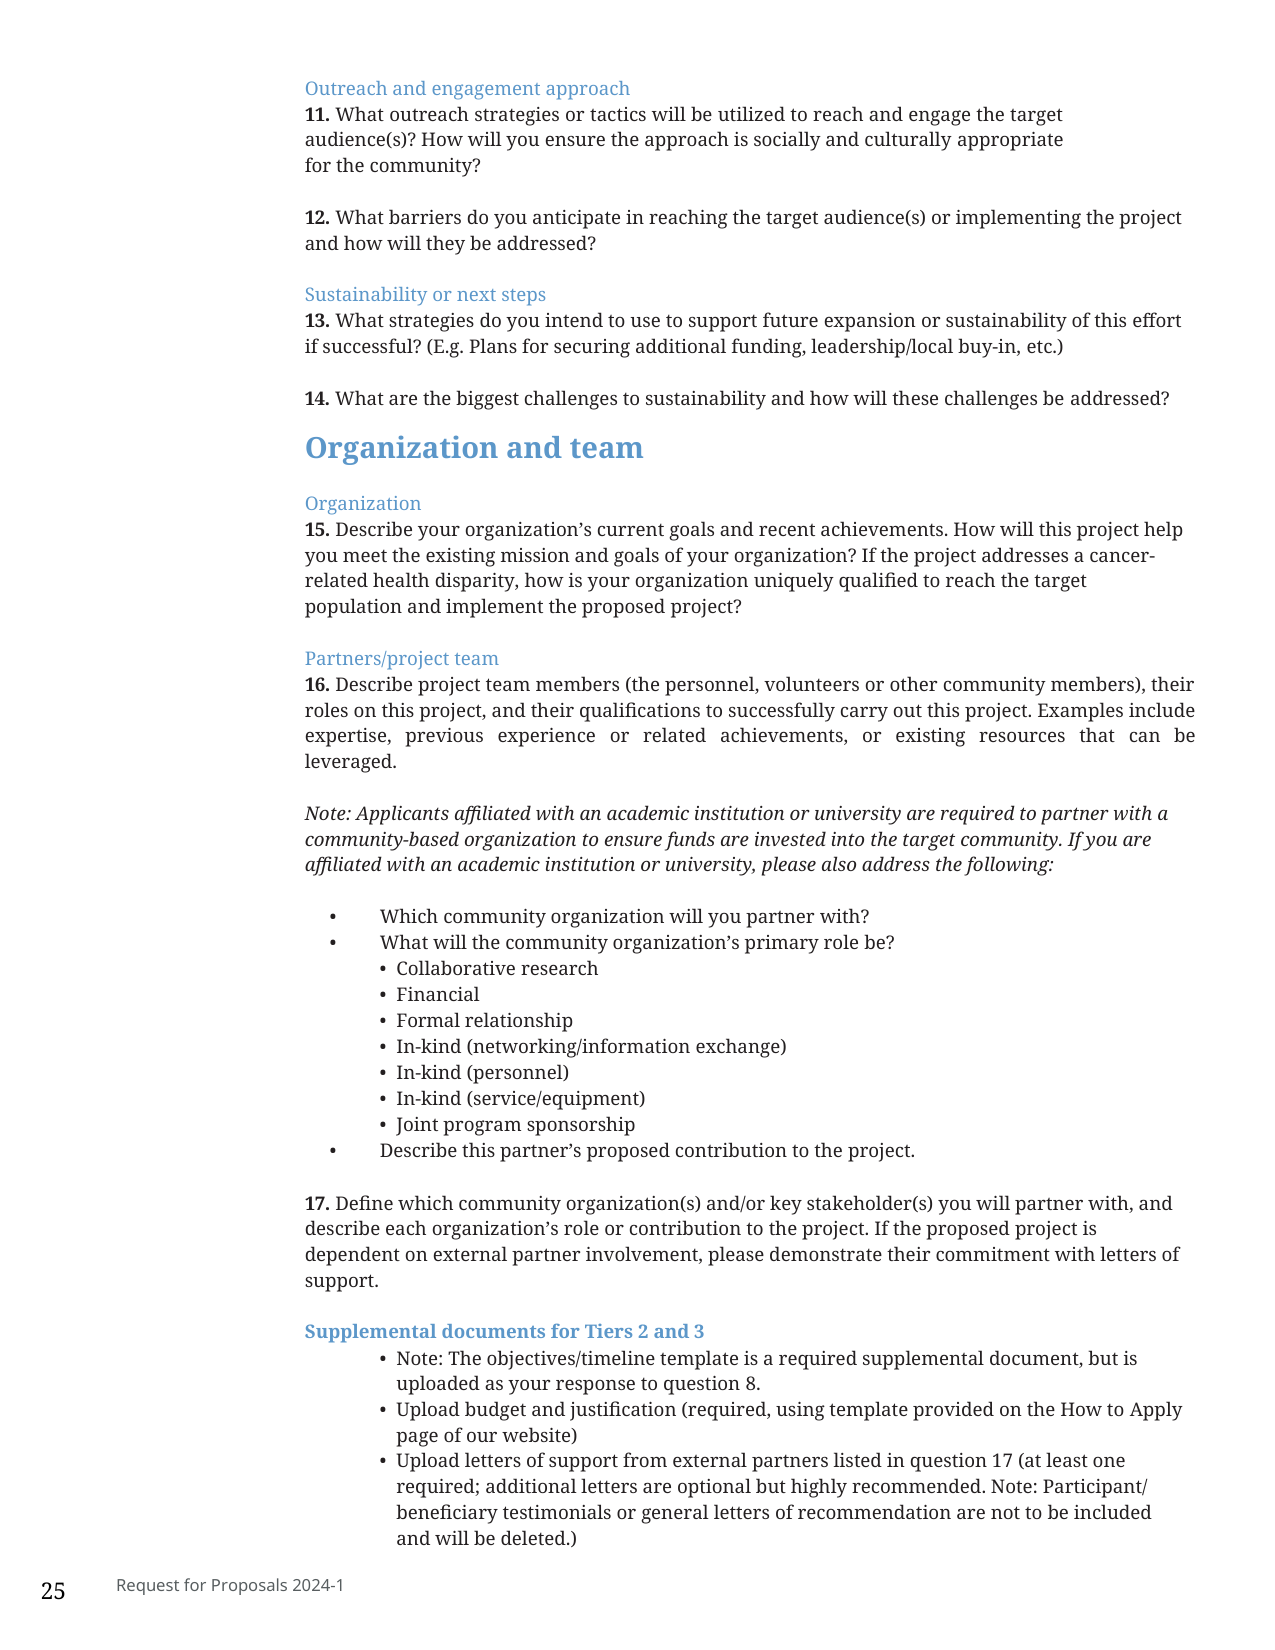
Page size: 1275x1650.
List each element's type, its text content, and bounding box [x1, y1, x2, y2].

list Define which community organization(s) and/or key stakeholder(s) you will partner with, and describe each organization’s role or contribution to the project. If the proposed project is dependent on external partner involvement, please demonstrate their commitment with letters of support. [304, 1190, 1196, 1292]
text Note: Applicants affiliated with an academic institution or university are required to partner with a community-based organization to ensure funds are invested into the target community. If you are affiliated with an academic institution or university, please also address the following: [304, 800, 1173, 877]
list In-kind (service/equipment) [379, 1086, 1210, 1111]
list Which community organization will you partner with? [329, 903, 1210, 929]
list Upload letters of support from external partners listed in question 17 (at least one required; additional letters are optional but highly recommended. Note: Participant/ beneficiary testimonials or general letters of recommendation are not to be included and will be deleted.) [379, 1448, 1190, 1550]
list What are the biggest challenges to sustainability and how will these challenges be addressed? [304, 385, 1210, 411]
list Note: The objectives/timeline template is a required supplemental document, but is uploaded as your response to question 8. [379, 1345, 1138, 1396]
text Sustainability or next steps [304, 282, 1210, 307]
list Describe your organization’s current goals and recent achievements. How will this project help you meet the existing mission and goals of your organization? If the project addresses a cancer- related health disparity, how is your organization uniquely qualified to reach the target population and implement the proposed project? [304, 516, 1187, 619]
subtitle Organization and team [304, 427, 1210, 467]
text Outreach and engagement approach [304, 75, 1210, 101]
text Supplemental documents for Tiers 2 and 3 [304, 1319, 1210, 1344]
list Formal relationship [379, 1008, 1210, 1033]
text Partners/project team [304, 645, 1210, 671]
list In-kind (personnel) [379, 1060, 1210, 1085]
list Financial [379, 982, 1210, 1007]
list In-kind (networking/information exchange) [379, 1034, 1210, 1059]
list Joint program sponsorship [379, 1112, 1210, 1137]
list What barriers do you anticipate in reaching the target audience(s) or implementing the project and how will they be addressed? [304, 204, 1183, 255]
list Describe this partner’s proposed contribution to the project. [329, 1138, 1210, 1163]
text Organization [304, 490, 1210, 516]
list What outreach strategies or tactics will be utilized to reach and engage the target audience(s)? How will you ensure the approach is socially and culturally appropriate for the community? [304, 101, 1063, 178]
list What will the community organization’s primary role be? [329, 929, 1210, 955]
list What strategies do you intend to use to support future expansion or sustainability of this effort if successful? (E.g. Plans for securing additional funding, leadership/local buy-in, etc.) [304, 308, 1199, 359]
list Upload budget and justification (required, using template provided on the How to Apply page of our website) [379, 1396, 1182, 1447]
list Collaborative research [379, 956, 1210, 981]
list Describe project team members (the personnel, volunteers or other community members), their roles on this project, and their qualifications to successfully carry out this project. Examples include expertise, previous experience or related achievements, or existing resources that can be leveraged. [304, 671, 1196, 774]
